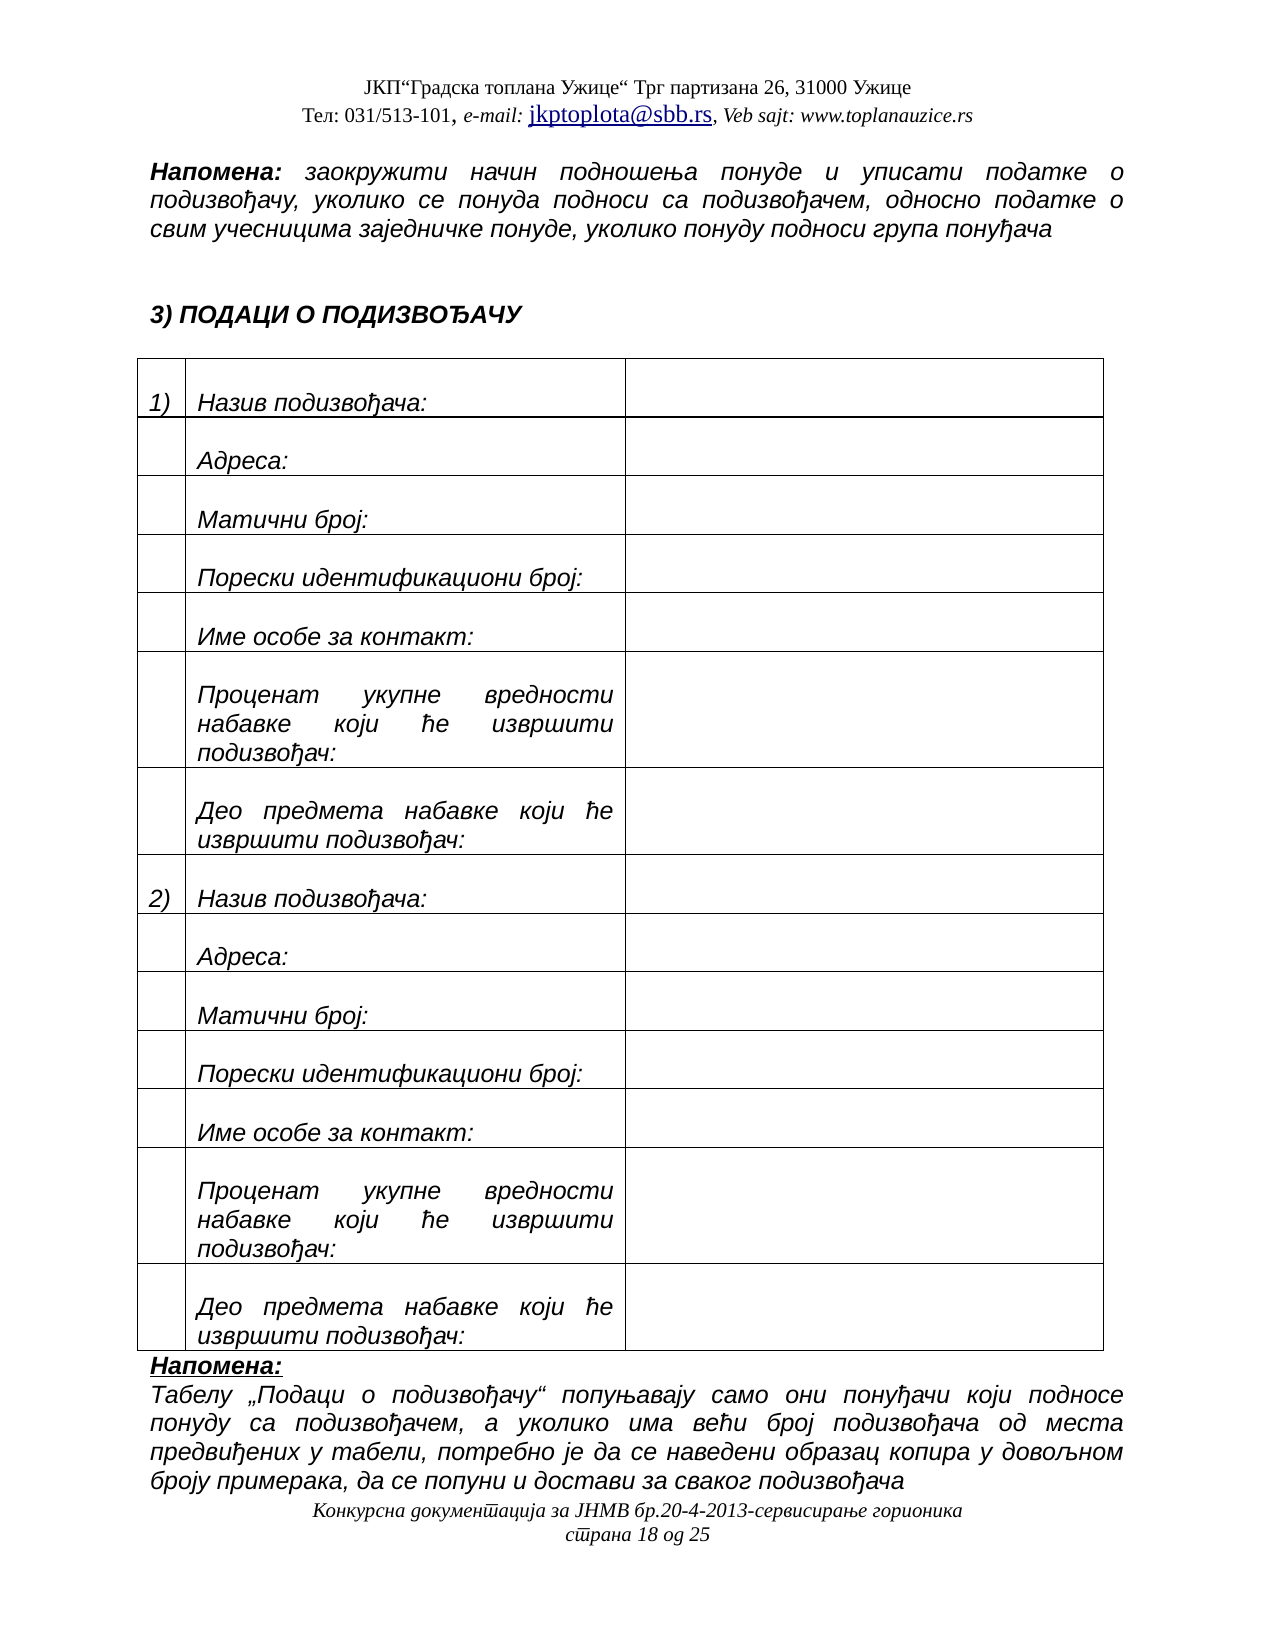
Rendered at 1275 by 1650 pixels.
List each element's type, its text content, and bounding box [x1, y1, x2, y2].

text Табелу „Подаци о подизвођачу“ попуњавају само они понуђачи који подносе понуду са подизвођачем, а уколико има већи број подизвођача од места предвиђених у табели, потребно је да се наведени образац копира у довољном броју примерака, да се попуни и достави за сваког подизвођача [150, 1380, 1125, 1495]
table_cell [626, 1264, 1103, 1350]
table_header [626, 359, 1103, 416]
table_cell [626, 418, 1103, 475]
table_cell Назив подизвођача: [186, 855, 625, 912]
table_cell Име особе за контакт: [186, 593, 625, 651]
table_cell [626, 476, 1103, 533]
table_cell [626, 1031, 1103, 1088]
table_cell [138, 1148, 185, 1263]
text Напомена: [150, 1351, 1125, 1380]
table_cell Део предмета набавке који ће извршити подизвођач: [186, 768, 625, 854]
table_cell [138, 914, 185, 971]
table_cell [626, 855, 1103, 912]
table_cell Порески идентификациони број: [186, 535, 625, 592]
table_cell Порески идентификациони број: [186, 1031, 625, 1088]
table_cell Адреса: [186, 914, 625, 971]
table_cell [138, 1031, 185, 1088]
table_cell [626, 652, 1103, 767]
table_cell [626, 535, 1103, 592]
table_cell [626, 1148, 1103, 1263]
table_cell [138, 972, 185, 1029]
table_cell [626, 914, 1103, 971]
table_cell Матични број: [186, 972, 625, 1029]
table_cell Проценат укупне вредности набавке који ће извршити подизвођач: [186, 652, 625, 767]
table_cell [626, 768, 1103, 854]
table_cell Проценат укупне вредности набавке који ће извршити подизвођач: [186, 1148, 625, 1263]
table_cell Име особе за контакт: [186, 1089, 625, 1147]
table_cell [626, 593, 1103, 651]
table_cell [138, 1089, 185, 1147]
table_header 1) [138, 359, 185, 416]
table_header Назив подизвођача: [186, 359, 625, 416]
table_cell [138, 652, 185, 767]
table_cell [138, 535, 185, 592]
table_cell 2) [138, 855, 185, 912]
table_cell Матични број: [186, 476, 625, 533]
table_cell Део предмета набавке који ће извршити подизвођач: [186, 1264, 625, 1350]
table_cell [138, 476, 185, 533]
table_cell [626, 972, 1103, 1029]
text 3) ПОДАЦИ О ПОДИЗВОЂАЧУ [150, 300, 1125, 329]
table_cell [626, 1089, 1103, 1147]
table_cell [138, 418, 185, 475]
table_cell [138, 593, 185, 651]
text Напомена: заокружити начин подношења понуде и уписати податке о подизвођачу, уколико се понуда подноси са подизвођачем, односно податке о свим учесницима заједничке понуде, уколико понуду подноси група понуђача [150, 157, 1125, 243]
table_cell [138, 1264, 185, 1350]
table_cell Адреса: [186, 418, 625, 475]
table_cell [138, 768, 185, 854]
